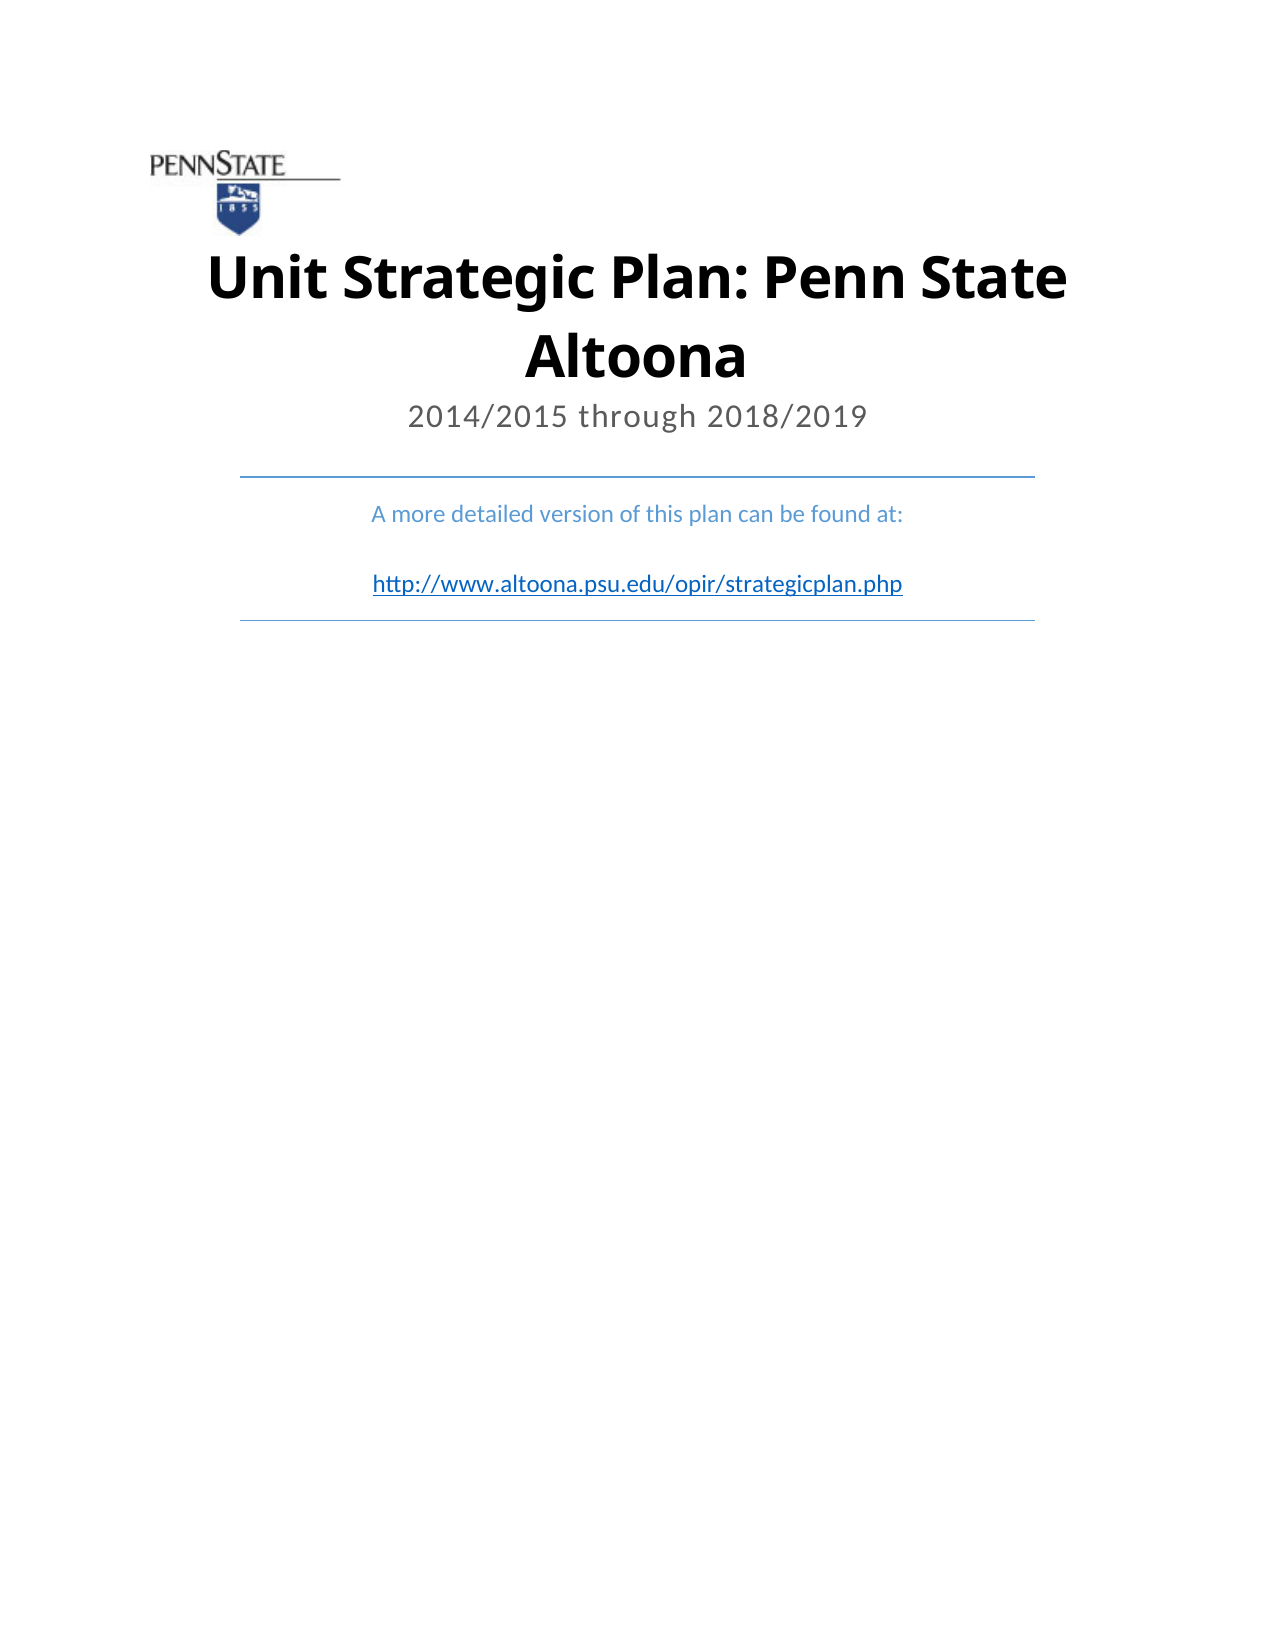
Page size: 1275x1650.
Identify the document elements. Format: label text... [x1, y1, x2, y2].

subtitle 2014/2015 through 2018/2019 [150, 395, 1125, 436]
text A more detailed version of this plan can be found at: [240, 478, 1035, 529]
picture [150, 150, 341, 236]
title Unit Strategic Plan: Penn State Altoona [150, 236, 1125, 395]
text http://www.altoona.psu.edu/opir/strategicplan.php [240, 547, 1035, 620]
